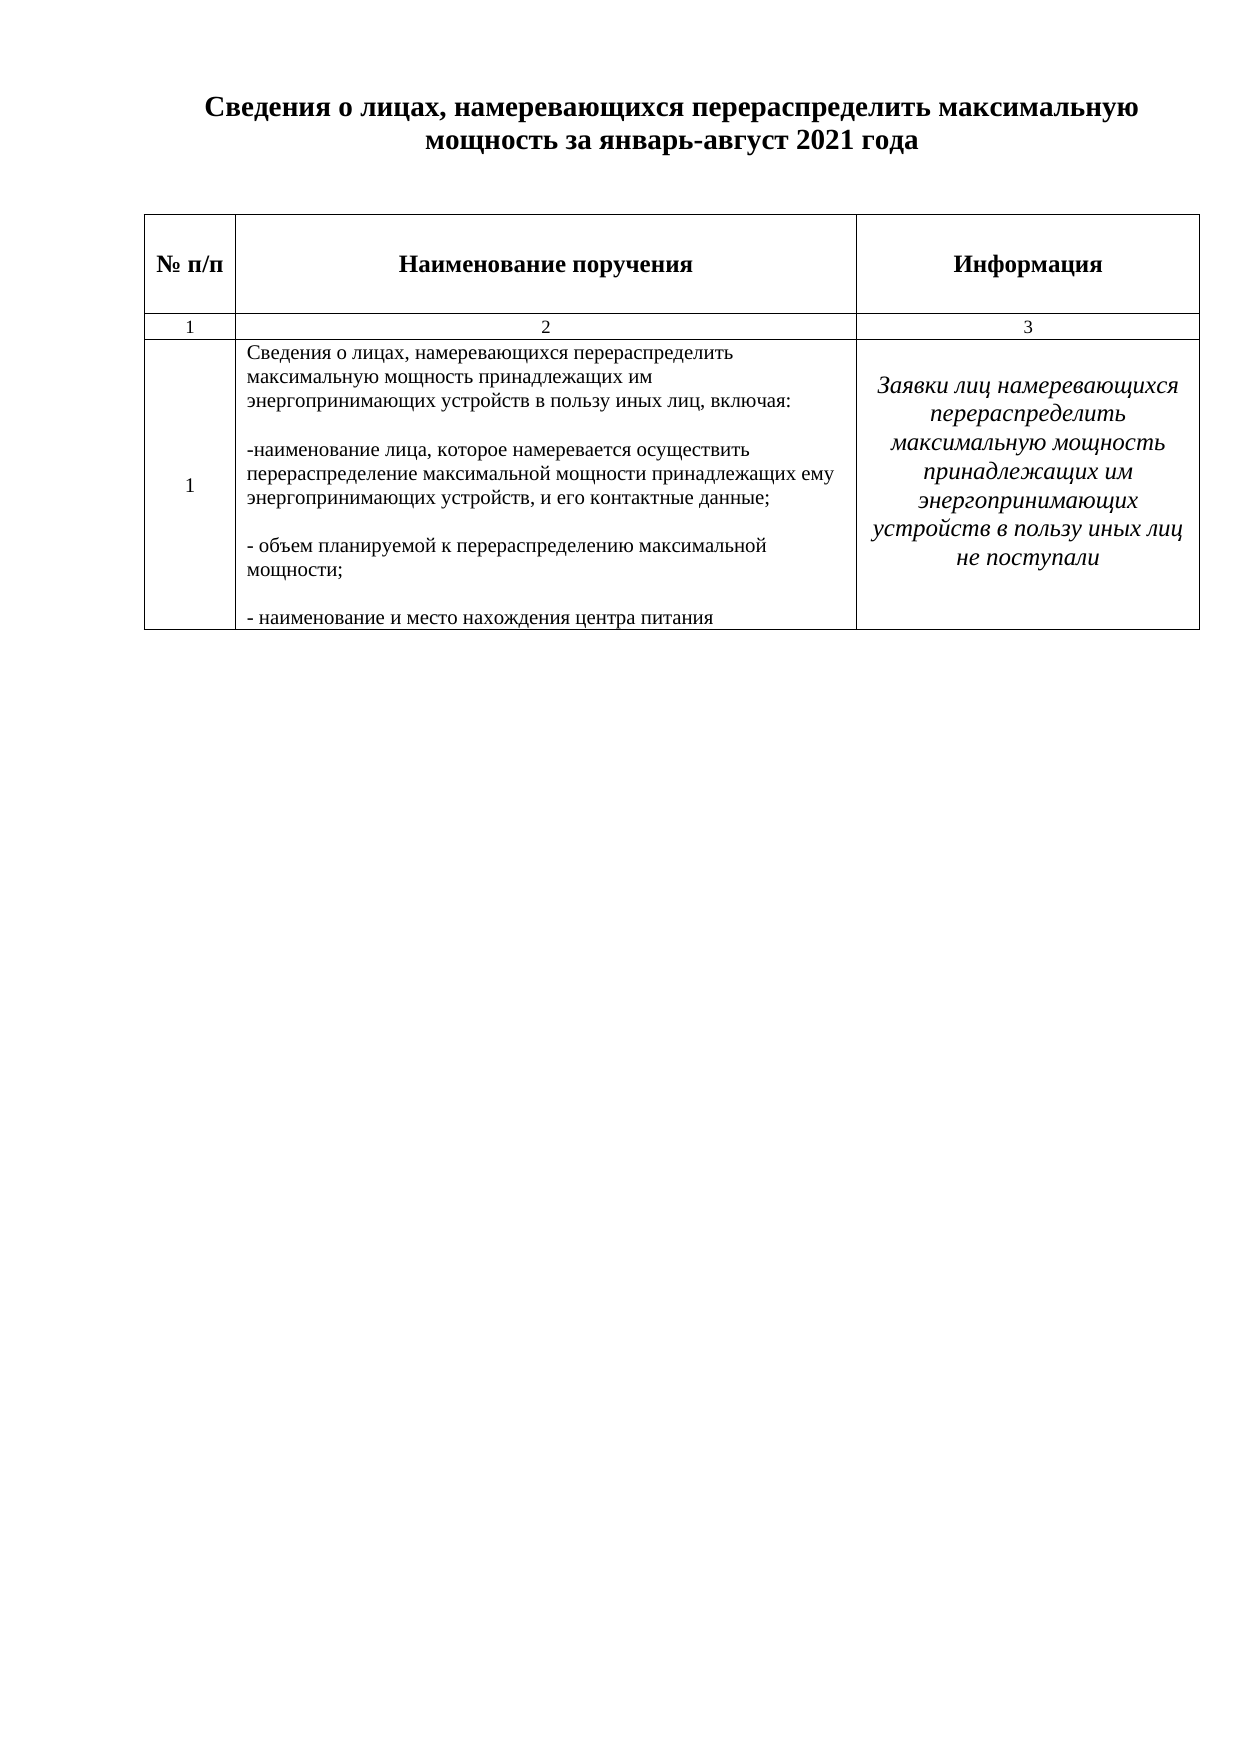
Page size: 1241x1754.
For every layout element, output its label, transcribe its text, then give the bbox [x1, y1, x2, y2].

table_cell Сведения о лицах, намеревающихся перераспределить максимальную мощность принадлежащих им энергопринимающих устройств в пользу иных лиц, включая: -наименование лица, которое намеревается осуществить перераспределение максимальной мощности принадлежащих ему энергопринимающих устройств, и его контактные данные; - объем планируемой к перераспределению максимальной мощности; - наименование и место нахождения центра питания [236, 340, 856, 629]
table_cell 1 [145, 314, 235, 339]
table_cell 1 [145, 340, 235, 629]
table_cell 3 [857, 314, 1199, 339]
text Сведения о лицах, намеревающихся перераспределить максимальную мощность за январь-август 2021 года [148, 89, 1196, 156]
table_header № п/п [145, 215, 235, 313]
table_header Наименование поручения [236, 215, 856, 313]
table_cell 2 [236, 314, 856, 339]
table_cell Заявки лиц намеревающихся перераспределить максимальную мощность принадлежащих им энергопринимающих устройств в пользу иных лиц не поступали [857, 340, 1199, 629]
table_header Информация [857, 215, 1199, 313]
